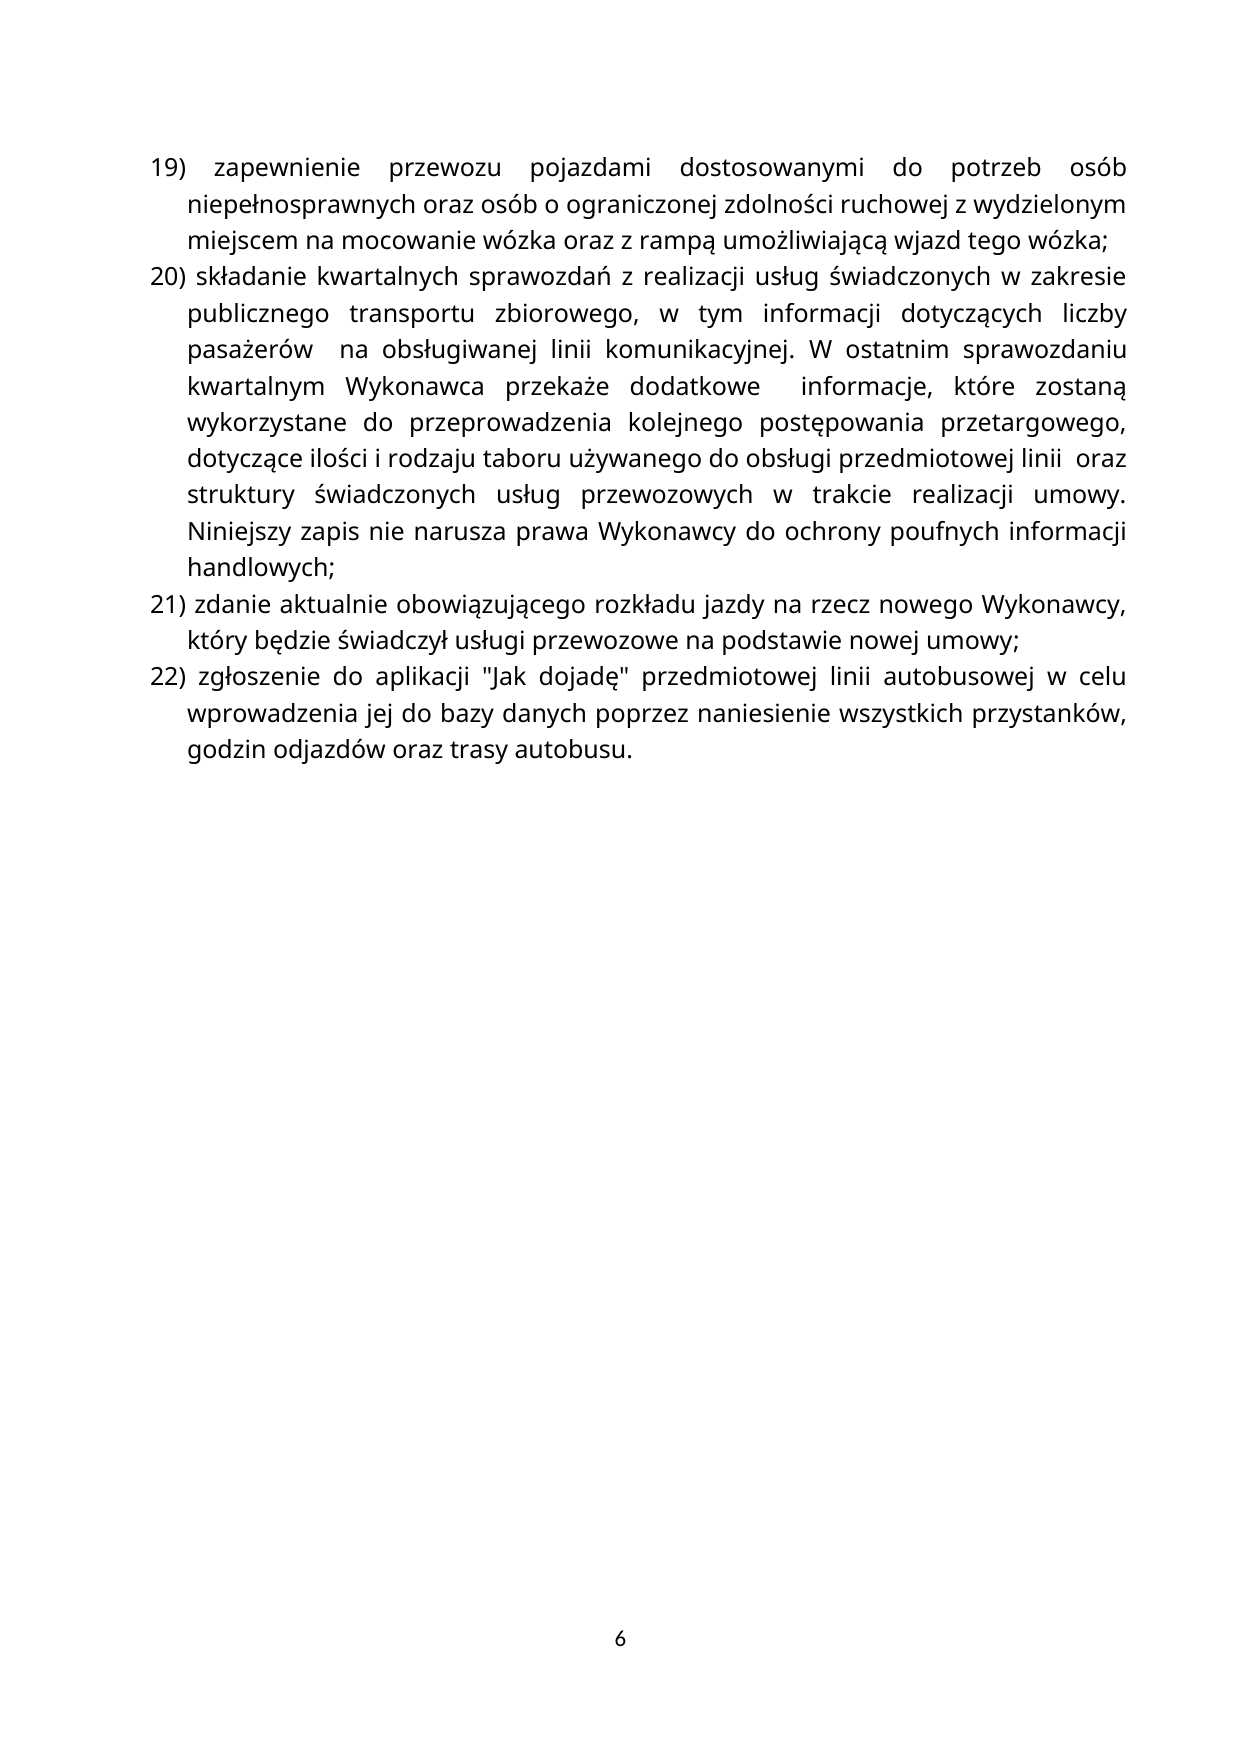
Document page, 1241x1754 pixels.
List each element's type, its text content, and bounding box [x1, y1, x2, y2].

text 20) składanie kwartalnych sprawozdań z realizacji usług świadczonych w zakresie publicznego transportu zbiorowego, w tym informacji dotyczących liczby pasażerów na obsługiwanej linii komunikacyjnej. W ostatnim sprawozdaniu kwartalnym Wykonawca przekaże dodatkowe informacje, które zostaną wykorzystane do przeprowadzenia kolejnego postępowania przetargowego, dotyczące ilości i rodzaju taboru używanego do obsługi przedmiotowej linii oraz struktury świadczonych usług przewozowych w trakcie realizacji umowy. Niniejszy zapis nie narusza prawa Wykonawcy do ochrony poufnych informacji handlowych; [150, 259, 1128, 584]
text 21) zdanie aktualnie obowiązującego rozkładu jazdy na rzecz nowego Wykonawcy, który będzie świadczył usługi przewozowe na podstawie nowej umowy; [150, 586, 1128, 657]
text 19) zapewnienie przewozu pojazdami dostosowanymi do potrzeb osób niepełnosprawnych oraz osób o ograniczonej zdolności ruchowej z wydzielonym miejscem na mocowanie wózka oraz z rampą umożliwiającą wjazd tego wózka; [150, 150, 1128, 257]
text 22) zgłoszenie do aplikacji "Jak dojadę" przedmiotowej linii autobusowej w celu wprowadzenia jej do bazy danych poprzez naniesienie wszystkich przystanków, godzin odjazdów oraz trasy autobusu. [150, 659, 1128, 766]
